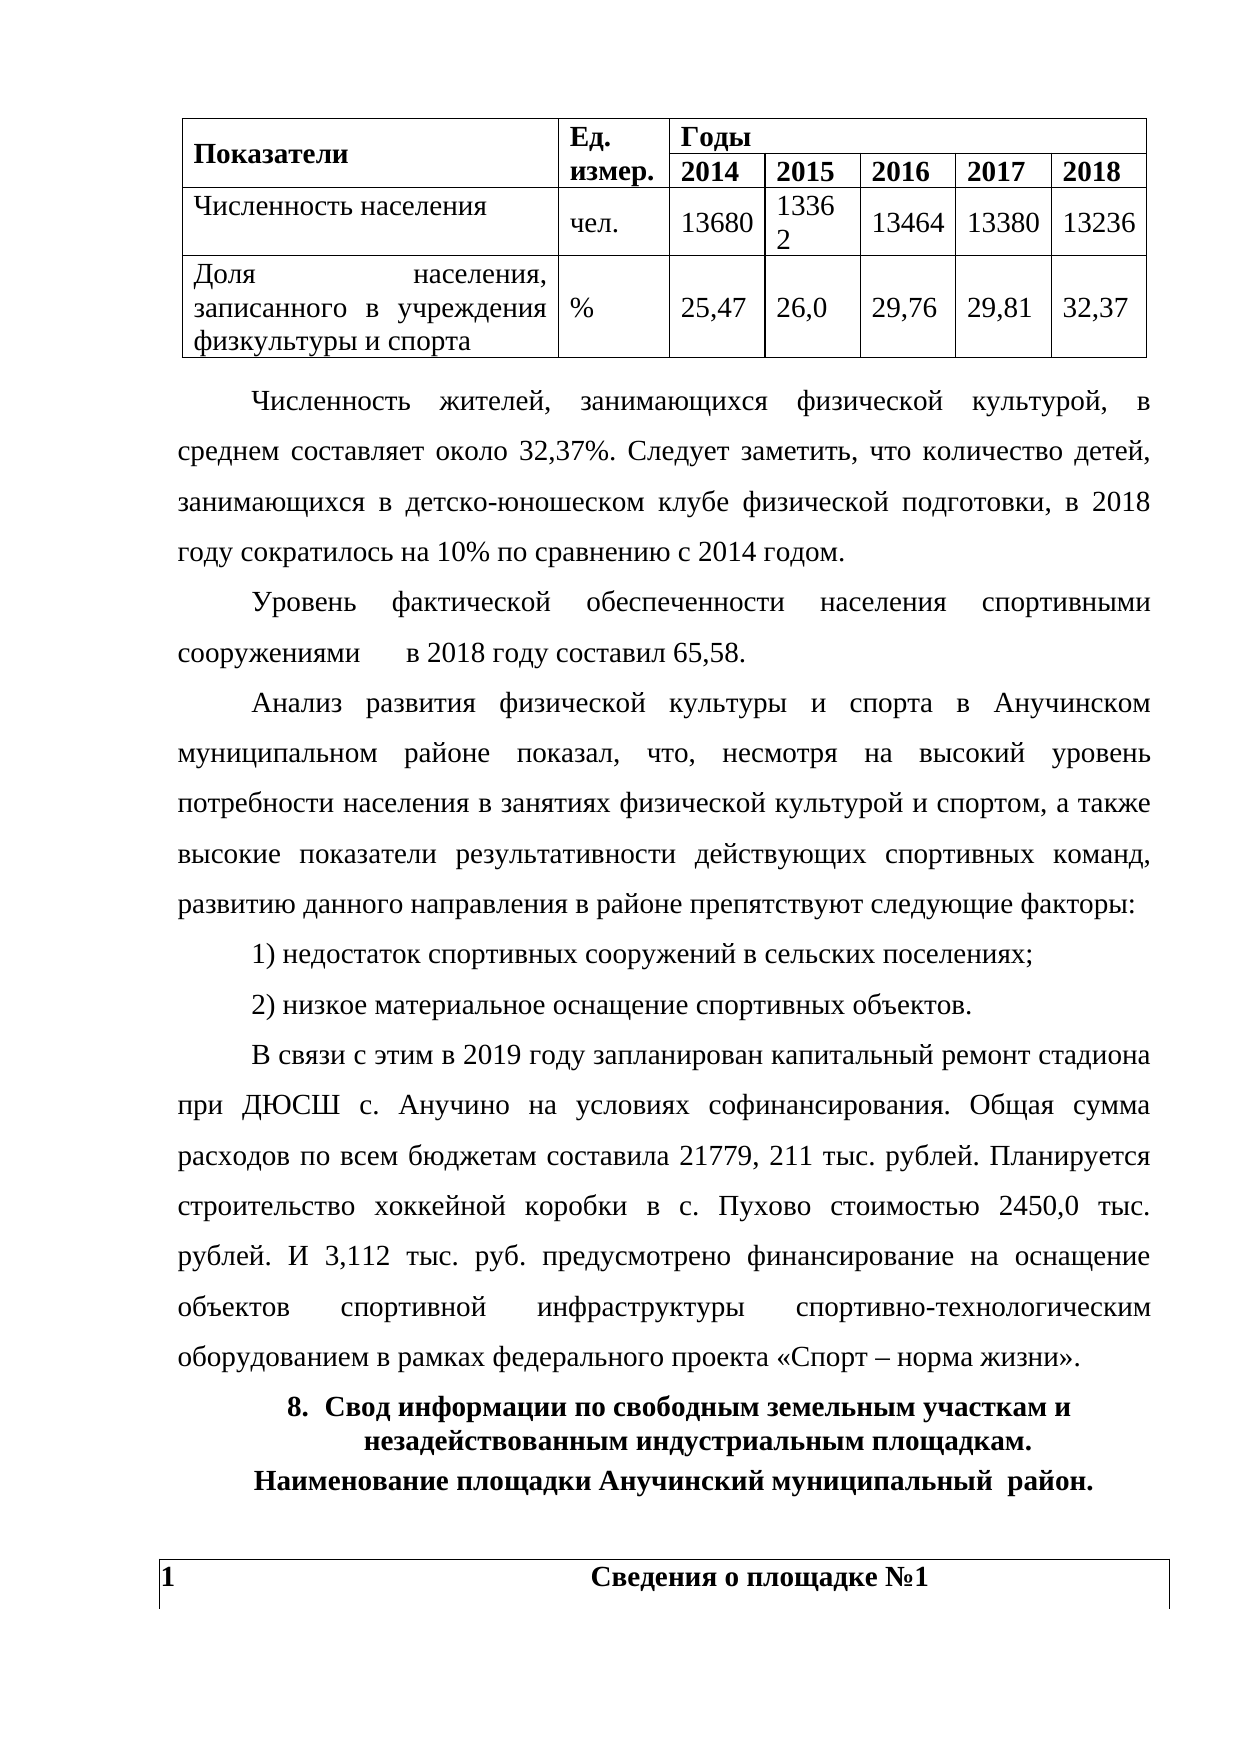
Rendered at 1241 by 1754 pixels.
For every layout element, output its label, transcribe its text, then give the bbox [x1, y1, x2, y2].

table_header Годы [670, 119, 1146, 153]
table_cell 2014 [670, 154, 764, 187]
table_cell 29,76 [861, 256, 955, 357]
table_cell 13680 [670, 188, 764, 255]
table_cell 32,37 [1052, 256, 1146, 357]
text Уровень фактической обеспеченности населения спортивными сооружениями в 2018 году составил 65,58. [177, 584, 1152, 668]
table_cell % [559, 256, 669, 357]
table_cell 13362 [766, 188, 860, 255]
table_cell Численность населения [183, 188, 558, 255]
text В связи с этим в 2019 году запланирован капитальный ремонт стадиона при ДЮСШ с. Анучино на условиях софинансирования. Общая сумма расходов по всем бюджетам составила 21779, 211 тыс. рублей. Планируется строительство хоккейной коробки в с. Пухово стоимостью 2450,0 тыс. рублей. И 3,112 тыс. руб. предусмотрено финансирование на оснащение объектов спортивной инфраструктуры спортивно-технологическим оборудованием в рамках федерального проекта «Спорт – норма жизни». [177, 1037, 1152, 1373]
table_header Показатели [183, 119, 558, 187]
table_cell 13380 [956, 188, 1051, 255]
table_cell чел. [559, 188, 669, 255]
table_cell 13236 [1052, 188, 1146, 255]
table_cell 2016 [861, 154, 955, 187]
table_cell 13464 [861, 188, 955, 255]
text Анализ развития физической культуры и спорта в Анучинском муниципальном районе показал, что, несмотря на высокий уровень потребности населения в занятиях физической культурой и спортом, а также высокие показатели результативности действующих спортивных команд, развитию данного направления в районе препятствуют следующие факторы: [177, 685, 1152, 920]
list Свод информации по свободным земельным участкам и незадействованным индустриальным площадкам. [207, 1389, 1152, 1456]
table_cell Доля населения, записанного в учреждения физкультуры и спорта [183, 256, 558, 357]
table_cell 2018 [1052, 154, 1146, 187]
table_cell 25,47 [670, 256, 764, 357]
text Численность жителей, занимающихся физической культурой, в среднем составляет около 32,37%. Следует заметить, что количество детей, занимающихся в детско-юношеском клубе физической подготовки, в 2018 году сократилось на 10% по сравнению с 2014 годом. [177, 383, 1152, 568]
table_header Ед. измер. [559, 119, 669, 187]
table_cell 2017 [956, 154, 1051, 187]
text Наименование площадки Анучинский муниципальный район. [196, 1463, 1152, 1496]
table_cell 29,81 [956, 256, 1051, 357]
table_header 1 Сведения о площадке №1 [160, 1560, 1169, 1609]
text 1) недостаток спортивных сооружений в сельских поселениях; [177, 937, 1152, 970]
table_cell 26,0 [766, 256, 860, 357]
text 2) низкое материальное оснащение спортивных объектов. [177, 987, 1152, 1020]
table_cell 2015 [766, 154, 860, 187]
